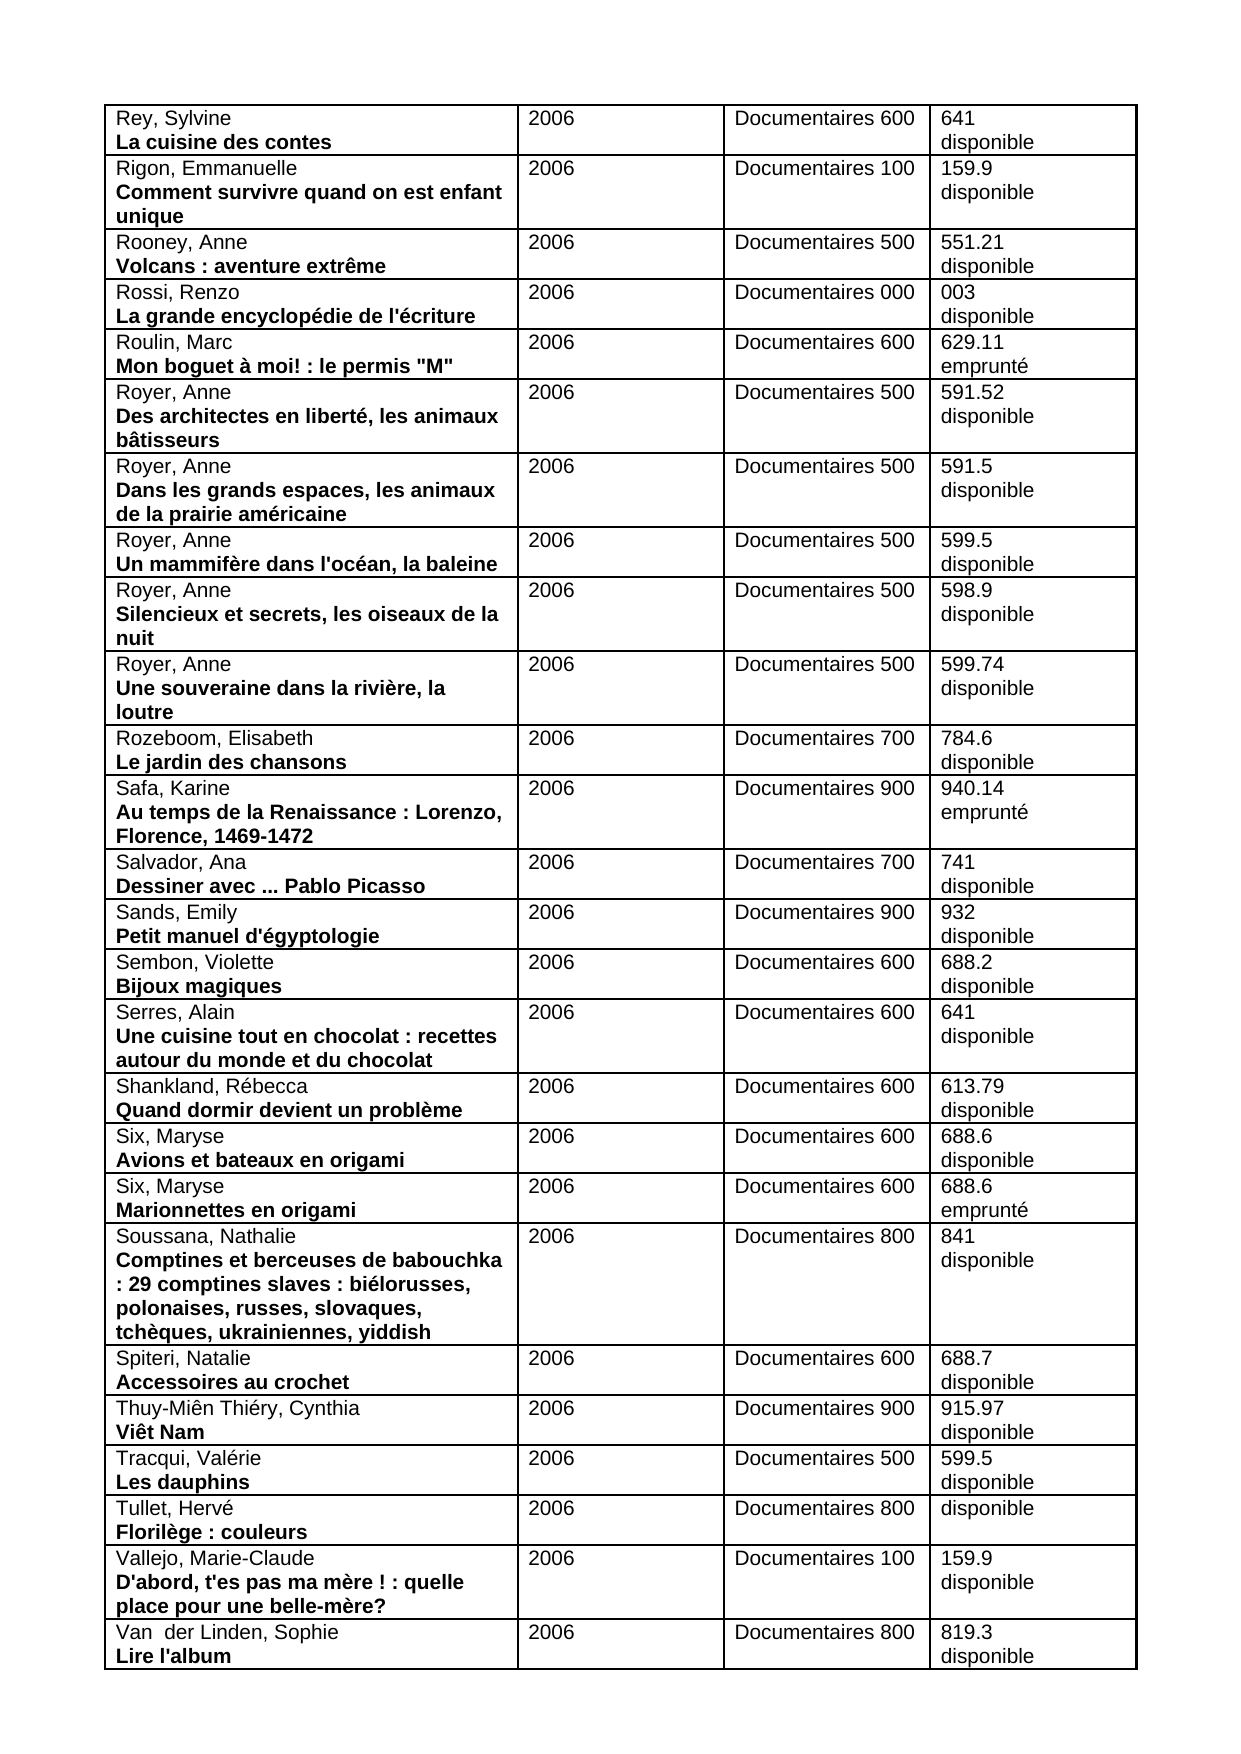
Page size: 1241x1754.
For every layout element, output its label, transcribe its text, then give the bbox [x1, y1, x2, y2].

table_cell 003 disponible [931, 280, 1135, 328]
table_cell Van der Linden, Sophie Lire l'album [106, 1620, 517, 1668]
table_cell Documentaires 900 [725, 776, 929, 848]
table_cell 2006 [519, 230, 723, 278]
table_cell Rozeboom, Elisabeth Le jardin des chansons [106, 726, 517, 774]
table_cell 784.6 disponible [931, 726, 1135, 774]
table_cell 2006 [519, 280, 723, 328]
table_cell Salvador, Ana Dessiner avec ... Pablo Picasso [106, 850, 517, 898]
table_cell Royer, Anne Silencieux et secrets, les oiseaux de la nuit [106, 578, 517, 650]
table_cell Documentaires 800 [725, 1224, 929, 1344]
table_cell 2006 [519, 1446, 723, 1494]
table_cell Documentaires 500 [725, 578, 929, 650]
table_cell Documentaires 500 [725, 454, 929, 526]
table_cell Sembon, Violette Bijoux magiques [106, 950, 517, 998]
table_cell Spiteri, Natalie Accessoires au crochet [106, 1346, 517, 1394]
table_cell Soussana, Nathalie Comptines et berceuses de babouchka : 29 comptines slaves : biélorusses, polonaises, russes, slovaques, tchèques, ukrainiennes, yiddish [106, 1224, 517, 1344]
table_cell 2006 [519, 106, 723, 154]
table_cell 688.6 disponible [931, 1124, 1135, 1172]
table_cell Serres, Alain Une cuisine tout en chocolat : recettes autour du monde et du chocolat [106, 1000, 517, 1072]
table_cell 2006 [519, 1174, 723, 1222]
table_cell 741 disponible [931, 850, 1135, 898]
table_cell 2006 [519, 1546, 723, 1618]
table_cell 2006 [519, 1396, 723, 1444]
table_cell Documentaires 600 [725, 1000, 929, 1072]
table_cell Royer, Anne Dans les grands espaces, les animaux de la prairie américaine [106, 454, 517, 526]
table_cell 599.5 disponible [931, 1446, 1135, 1494]
table_cell 2006 [519, 726, 723, 774]
table_cell 641 disponible [931, 1000, 1135, 1072]
table_cell 2006 [519, 454, 723, 526]
table_cell 688.2 disponible [931, 950, 1135, 998]
table_cell 159.9 disponible [931, 1546, 1135, 1618]
table_cell Six, Maryse Marionnettes en origami [106, 1174, 517, 1222]
table_cell Documentaires 500 [725, 380, 929, 452]
table_cell 2006 [519, 1124, 723, 1172]
table_cell 591.52 disponible [931, 380, 1135, 452]
table_cell 932 disponible [931, 900, 1135, 948]
table_cell 2006 [519, 380, 723, 452]
table_cell 2006 [519, 330, 723, 378]
table_cell Documentaires 100 [725, 1546, 929, 1618]
table_cell Royer, Anne Une souveraine dans la rivière, la loutre [106, 652, 517, 724]
table_cell disponible [931, 1496, 1135, 1544]
table_cell Documentaires 700 [725, 726, 929, 774]
table_cell Thuy-Miên Thiéry, Cynthia Viêt Nam [106, 1396, 517, 1444]
table_cell Documentaires 500 [725, 1446, 929, 1494]
table_cell 2006 [519, 1224, 723, 1344]
table_cell 2006 [519, 1074, 723, 1122]
table_cell Rey, Sylvine La cuisine des contes [106, 106, 517, 154]
table_cell 599.74 disponible [931, 652, 1135, 724]
table_cell 2006 [519, 850, 723, 898]
table_cell 688.7 disponible [931, 1346, 1135, 1394]
table_cell Shankland, Rébecca Quand dormir devient un problème [106, 1074, 517, 1122]
table_cell 591.5 disponible [931, 454, 1135, 526]
table_cell 2006 [519, 528, 723, 576]
table_cell Documentaires 600 [725, 330, 929, 378]
table_cell 159.9 disponible [931, 156, 1135, 228]
table_cell Royer, Anne Un mammifère dans l'océan, la baleine [106, 528, 517, 576]
table_cell 2006 [519, 652, 723, 724]
table_cell 2006 [519, 950, 723, 998]
table_cell Tracqui, Valérie Les dauphins [106, 1446, 517, 1494]
table_cell 641 disponible [931, 106, 1135, 154]
table_cell 2006 [519, 1000, 723, 1072]
table_cell Documentaires 600 [725, 106, 929, 154]
table_cell Documentaires 000 [725, 280, 929, 328]
table_cell 598.9 disponible [931, 578, 1135, 650]
table_cell 819.3 disponible [931, 1620, 1135, 1668]
table_cell Documentaires 600 [725, 1346, 929, 1394]
table_cell Safa, Karine Au temps de la Renaissance : Lorenzo, Florence, 1469-1472 [106, 776, 517, 848]
table_cell 2006 [519, 156, 723, 228]
table_cell Documentaires 800 [725, 1620, 929, 1668]
table_cell 551.21 disponible [931, 230, 1135, 278]
table_cell Documentaires 900 [725, 1396, 929, 1444]
table_cell Tullet, Hervé Florilège : couleurs [106, 1496, 517, 1544]
table_cell Documentaires 900 [725, 900, 929, 948]
table_cell Roulin, Marc Mon boguet à moi! : le permis "M" [106, 330, 517, 378]
table_cell Documentaires 600 [725, 1074, 929, 1122]
table_cell 629.11 emprunté [931, 330, 1135, 378]
table_cell Rigon, Emmanuelle Comment survivre quand on est enfant unique [106, 156, 517, 228]
table_cell Documentaires 500 [725, 652, 929, 724]
table_cell 688.6 emprunté [931, 1174, 1135, 1222]
table_cell 915.97 disponible [931, 1396, 1135, 1444]
table_cell Documentaires 600 [725, 1174, 929, 1222]
table_cell 599.5 disponible [931, 528, 1135, 576]
table_cell Documentaires 500 [725, 230, 929, 278]
table_cell Sands, Emily Petit manuel d'égyptologie [106, 900, 517, 948]
table_cell Documentaires 100 [725, 156, 929, 228]
table_cell Rossi, Renzo La grande encyclopédie de l'écriture [106, 280, 517, 328]
table_cell 2006 [519, 578, 723, 650]
table_cell 940.14 emprunté [931, 776, 1135, 848]
table_cell Documentaires 700 [725, 850, 929, 898]
table_cell Documentaires 600 [725, 950, 929, 998]
table_cell 2006 [519, 776, 723, 848]
table_cell 2006 [519, 1346, 723, 1394]
table_cell Six, Maryse Avions et bateaux en origami [106, 1124, 517, 1172]
table_cell 2006 [519, 1496, 723, 1544]
table_cell Royer, Anne Des architectes en liberté, les animaux bâtisseurs [106, 380, 517, 452]
table_cell 2006 [519, 1620, 723, 1668]
table_cell 841 disponible [931, 1224, 1135, 1344]
table_cell 613.79 disponible [931, 1074, 1135, 1122]
table_cell Rooney, Anne Volcans : aventure extrême [106, 230, 517, 278]
table_cell Documentaires 500 [725, 528, 929, 576]
table_cell Documentaires 600 [725, 1124, 929, 1172]
table_cell Documentaires 800 [725, 1496, 929, 1544]
table_cell Vallejo, Marie-Claude D'abord, t'es pas ma mère ! : quelle place pour une belle-mère? [106, 1546, 517, 1618]
table_cell 2006 [519, 900, 723, 948]
